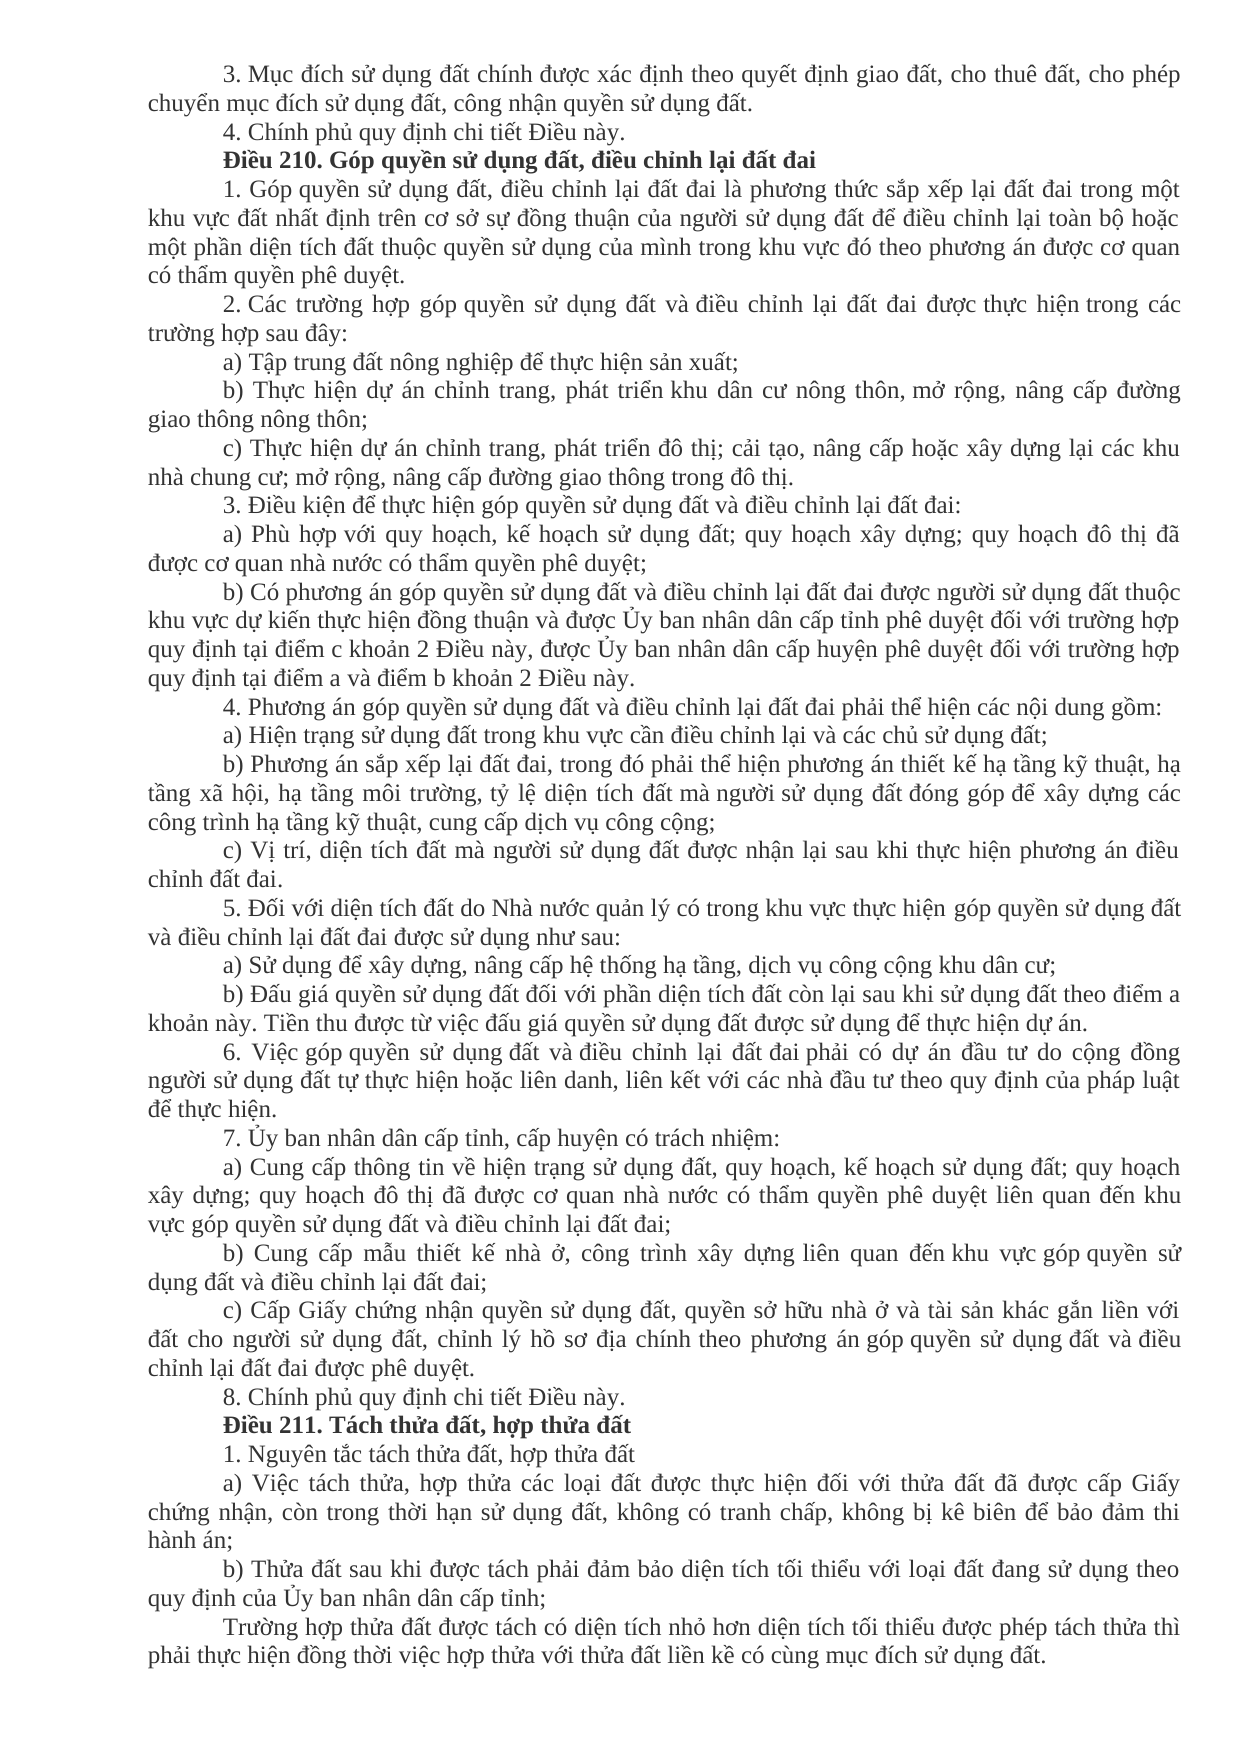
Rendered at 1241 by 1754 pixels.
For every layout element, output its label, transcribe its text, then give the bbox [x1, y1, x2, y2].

text 5. Đối với diện tích đất do Nhà nước quản lý có trong khu vực thực hiện góp quyền sử dụng đất và điều chỉnh lại đất đai được sử dụng như sau: [148, 893, 1181, 950]
text 3. Điều kiện để thực hiện góp quyền sử dụng đất và điều chỉnh lại đất đai: [148, 490, 1181, 519]
text 1. Nguyên tắc tách thửa đất, hợp thửa đất [148, 1439, 1181, 1468]
text a) Cung cấp thông tin về hiện trạng sử dụng đất, quy hoạch, kế hoạch sử dụng đất; quy hoạch xây dựng; quy hoạch đô thị đã được cơ quan nhà nước có thẩm quyền phê duyệt liên quan đến khu vực góp quyền sử dụng đất và điều chỉnh lại đất đai; [148, 1152, 1181, 1238]
text a) Sử dụng để xây dựng, nâng cấp hệ thống hạ tầng, dịch vụ công cộng khu dân cư; [148, 950, 1181, 979]
text Điều 211. Tách thửa đất, hợp thửa đất [148, 1410, 1181, 1439]
text Trường hợp thửa đất được tách có diện tích nhỏ hơn diện tích tối thiểu được phép tách thửa thì phải thực hiện đồng thời việc hợp thửa với thửa đất liền kề có cùng mục đích sử dụng đất. [148, 1612, 1181, 1669]
text c) Vị trí, diện tích đất mà người sử dụng đất được nhận lại sau khi thực hiện phương án điều chỉnh đất đai. [148, 835, 1181, 893]
text 8. Chính phủ quy định chi tiết Điều này. [148, 1382, 1181, 1410]
text 6. Việc góp quyền sử dụng đất và điều chỉnh lại đất đai phải có dự án đầu tư do cộng đồng người sử dụng đất tự thực hiện hoặc liên danh, liên kết với các nhà đầu tư theo quy định của pháp luật để thực hiện. [148, 1037, 1181, 1123]
text Điều 210. Góp quyền sử dụng đất, điều chỉnh lại đất đai [148, 145, 1181, 174]
text c) Cấp Giấy chứng nhận quyền sử dụng đất, quyền sở hữu nhà ở và tài sản khác gắn liền với đất cho người sử dụng đất, chỉnh lý hồ sơ địa chính theo phương án góp quyền sử dụng đất và điều chỉnh lại đất đai được phê duyệt. [148, 1295, 1181, 1382]
text c) Thực hiện dự án chỉnh trang, phát triển đô thị; cải tạo, nâng cấp hoặc xây dựng lại các khu nhà chung cư; mở rộng, nâng cấp đường giao thông trong đô thị. [148, 433, 1181, 490]
text a) Tập trung đất nông nghiệp để thực hiện sản xuất; [148, 347, 1181, 375]
text b) Phương án sắp xếp lại đất đai, trong đó phải thể hiện phương án thiết kế hạ tầng kỹ thuật, hạ tầng xã hội, hạ tầng môi trường, tỷ lệ diện tích đất mà người sử dụng đất đóng góp để xây dựng các công trình hạ tầng kỹ thuật, cung cấp dịch vụ công cộng; [148, 749, 1181, 835]
text a) Phù hợp với quy hoạch, kế hoạch sử dụng đất; quy hoạch xây dựng; quy hoạch đô thị đã được cơ quan nhà nước có thẩm quyền phê duyệt; [148, 519, 1181, 577]
text b) Thửa đất sau khi được tách phải đảm bảo diện tích tối thiểu với loại đất đang sử dụng theo quy định của Ủy ban nhân dân cấp tỉnh; [148, 1554, 1181, 1612]
text 7. Ủy ban nhân dân cấp tỉnh, cấp huyện có trách nhiệm: [148, 1123, 1181, 1152]
text 4. Phương án góp quyền sử dụng đất và điều chỉnh lại đất đai phải thể hiện các nội dung gồm: [148, 692, 1181, 720]
text 3. Mục đích sử dụng đất chính được xác định theo quyết định giao đất, cho thuê đất, cho phép chuyển mục đích sử dụng đất, công nhận quyền sử dụng đất. [148, 59, 1181, 117]
text a) Hiện trạng sử dụng đất trong khu vực cần điều chỉnh lại và các chủ sử dụng đất; [148, 720, 1181, 749]
text 1. Góp quyền sử dụng đất, điều chỉnh lại đất đai là phương thức sắp xếp lại đất đai trong một khu vực đất nhất định trên cơ sở sự đồng thuận của người sử dụng đất để điều chỉnh lại toàn bộ hoặc một phần diện tích đất thuộc quyền sử dụng của mình trong khu vực đó theo phương án được cơ quan có thẩm quyền phê duyệt. [148, 174, 1181, 289]
text b) Đấu giá quyền sử dụng đất đối với phần diện tích đất còn lại sau khi sử dụng đất theo điểm a khoản này. Tiền thu được từ việc đấu giá quyền sử dụng đất được sử dụng để thực hiện dự án. [148, 979, 1181, 1037]
text a) Việc tách thửa, hợp thửa các loại đất được thực hiện đối với thửa đất đã được cấp Giấy chứng nhận, còn trong thời hạn sử dụng đất, không có tranh chấp, không bị kê biên để bảo đảm thi hành án; [148, 1468, 1181, 1554]
text b) Cung cấp mẫu thiết kế nhà ở, công trình xây dựng liên quan đến khu vực góp quyền sử dụng đất và điều chỉnh lại đất đai; [148, 1238, 1181, 1295]
text b) Thực hiện dự án chỉnh trang, phát triển khu dân cư nông thôn, mở rộng, nâng cấp đường giao thông nông thôn; [148, 375, 1181, 433]
text 2. Các trường hợp góp quyền sử dụng đất và điều chỉnh lại đất đai được thực hiện trong các trường hợp sau đây: [148, 289, 1181, 347]
text 4. Chính phủ quy định chi tiết Điều này. [148, 117, 1181, 145]
text b) Có phương án góp quyền sử dụng đất và điều chỉnh lại đất đai được người sử dụng đất thuộc khu vực dự kiến thực hiện đồng thuận và được Ủy ban nhân dân cấp tỉnh phê duyệt đối với trường hợp quy định tại điểm c khoản 2 Điều này, được Ủy ban nhân dân cấp huyện phê duyệt đối với trường hợp quy định tại điểm a và điểm b khoản 2 Điều này. [148, 577, 1181, 692]
